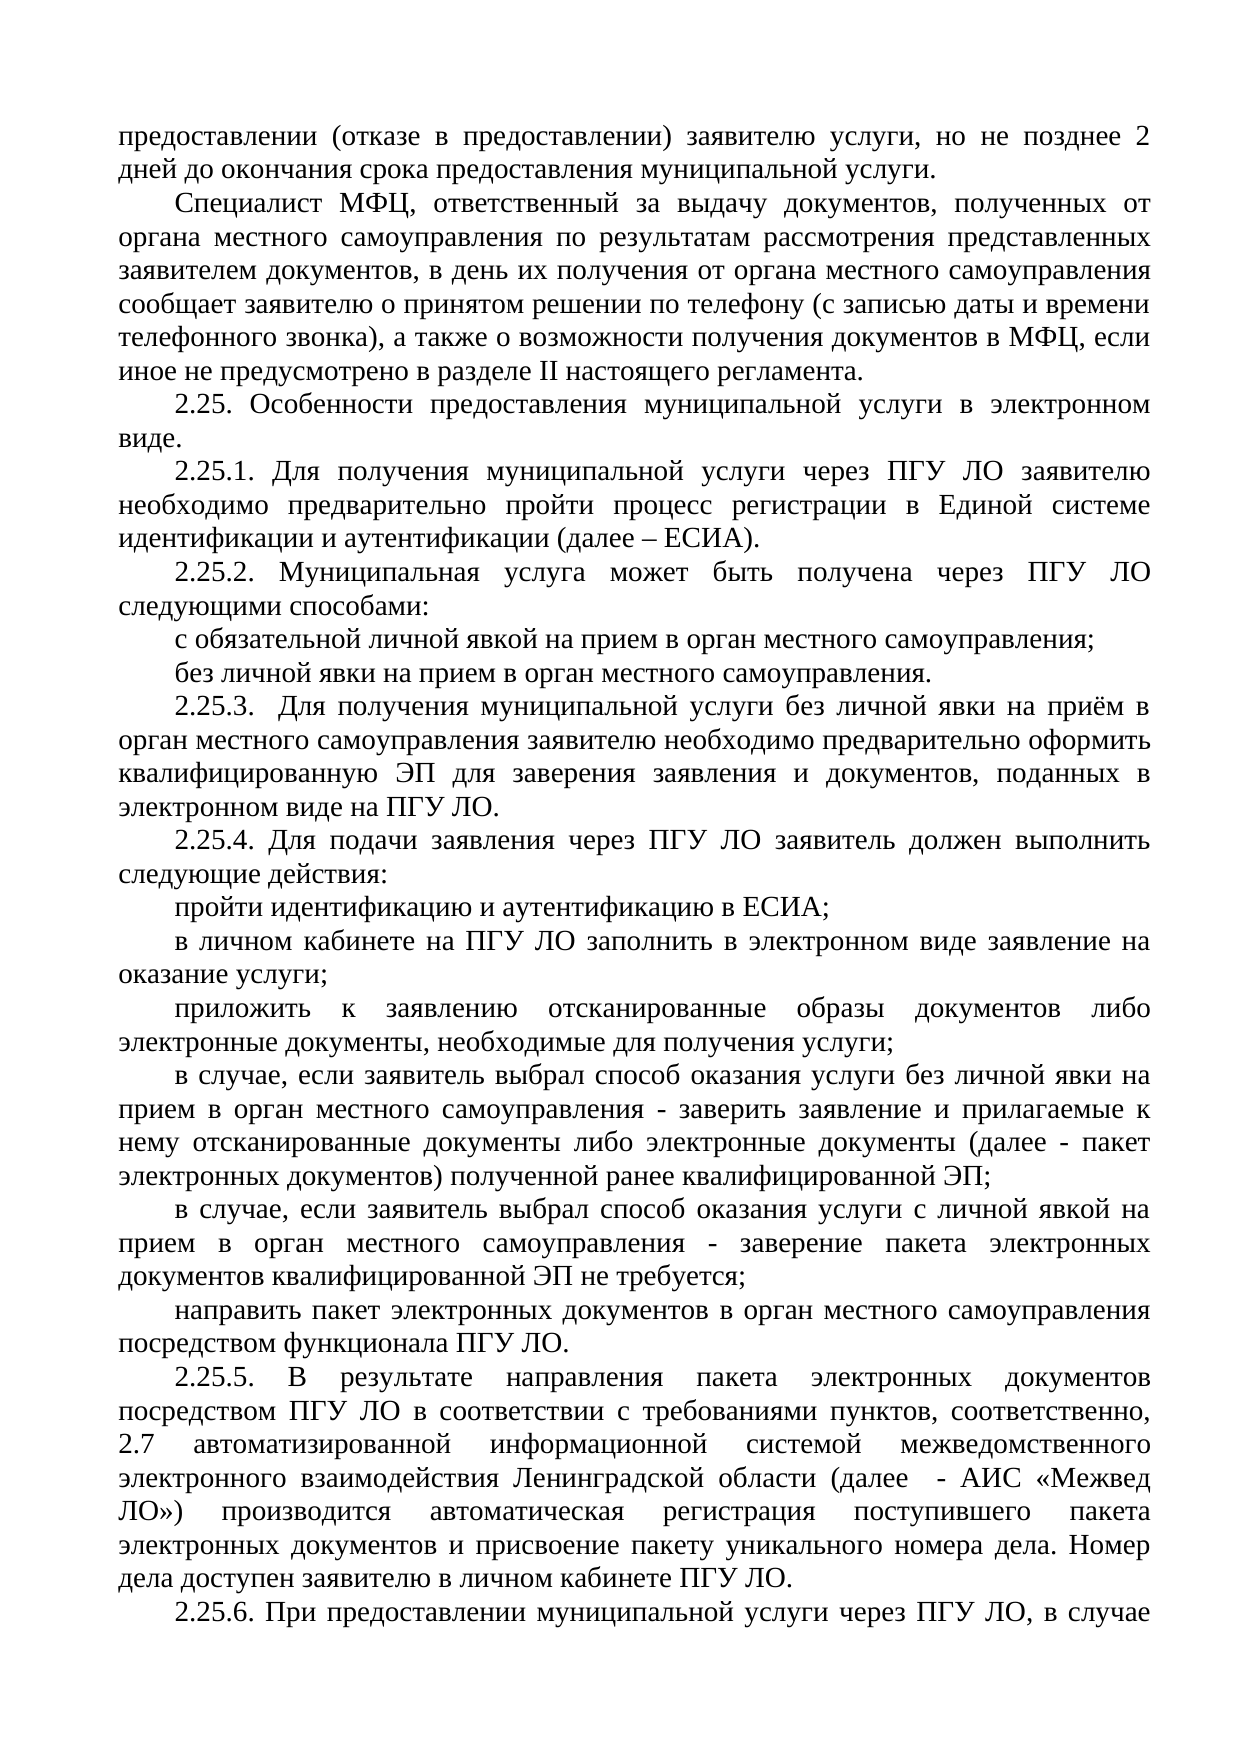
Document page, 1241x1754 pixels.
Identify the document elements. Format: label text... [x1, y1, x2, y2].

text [118, 1594, 1152, 1627]
text 2.25.3. Для получения муниципальной услуги без личной явки на приём в орган местного самоуправления заявителю необходимо предварительно оформить квалифицированную ЭП для заверения заявления и документов, поданных в электронном виде на ПГУ ЛО. [118, 688, 1152, 822]
text в личном кабинете на ПГУ ЛО заполнить в электронном виде заявление на оказание услуги; [118, 923, 1152, 990]
text приложить к заявлению отсканированные образы документов либо электронные документы, необходимые для получения услуги; [118, 990, 1152, 1057]
text в случае, если заявитель выбрал способ оказания услуги с личной явкой на прием в орган местного самоуправления - заверение пакета электронных документов квалифицированной ЭП не требуется; [118, 1191, 1152, 1292]
text без личной явки на прием в орган местного самоуправления. [118, 655, 1152, 688]
text 2.25.4. Для подачи заявления через ПГУ ЛО заявитель должен выполнить следующие действия: [118, 822, 1152, 889]
text Специалист МФЦ, ответственный за выдачу документов, полученных от органа местного самоуправления по результатам рассмотрения представленных заявителем документов, в день их получения от органа местного самоуправления сообщает заявителю о принятом решении по телефону (с записью даты и времени телефонного звонка), а также о возможности получения документов в МФЦ, если иное не предусмотрено в разделе II настоящего регламента. [118, 185, 1152, 386]
text 2.25. Особенности предоставления муниципальной услуги в электронном виде. [118, 386, 1152, 453]
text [118, 118, 1152, 185]
text 2.25.5. В результате направления пакета электронных документов посредством ПГУ ЛО в соответствии с требованиями пунктов, соответственно, 2.7 автоматизированной информационной системой межведомственного электронного взаимодействия Ленинградской области (далее - АИС «Межвед ЛО») производится автоматическая регистрация поступившего пакета электронных документов и присвоение пакету уникального номера дела. Номер дела доступен заявителю в личном кабинете ПГУ ЛО. [118, 1359, 1152, 1594]
text пройти идентификацию и аутентификацию в ЕСИА; [118, 889, 1152, 923]
text направить пакет электронных документов в орган местного самоуправления посредством функционала ПГУ ЛО. [118, 1292, 1152, 1359]
text 2.25.1. Для получения муниципальной услуги через ПГУ ЛО заявителю необходимо предварительно пройти процесс регистрации в Единой системе идентификации и аутентификации (далее – ЕСИА). [118, 453, 1152, 554]
text с обязательной личной явкой на прием в орган местного самоуправления; [118, 621, 1152, 655]
text в случае, если заявитель выбрал способ оказания услуги без личной явки на прием в орган местного самоуправления - заверить заявление и прилагаемые к нему отсканированные документы либо электронные документы (далее - пакет электронных документов) полученной ранее квалифицированной ЭП; [118, 1057, 1152, 1191]
text 2.25.2. Муниципальная услуга может быть получена через ПГУ ЛО следующими способами: [118, 554, 1152, 621]
